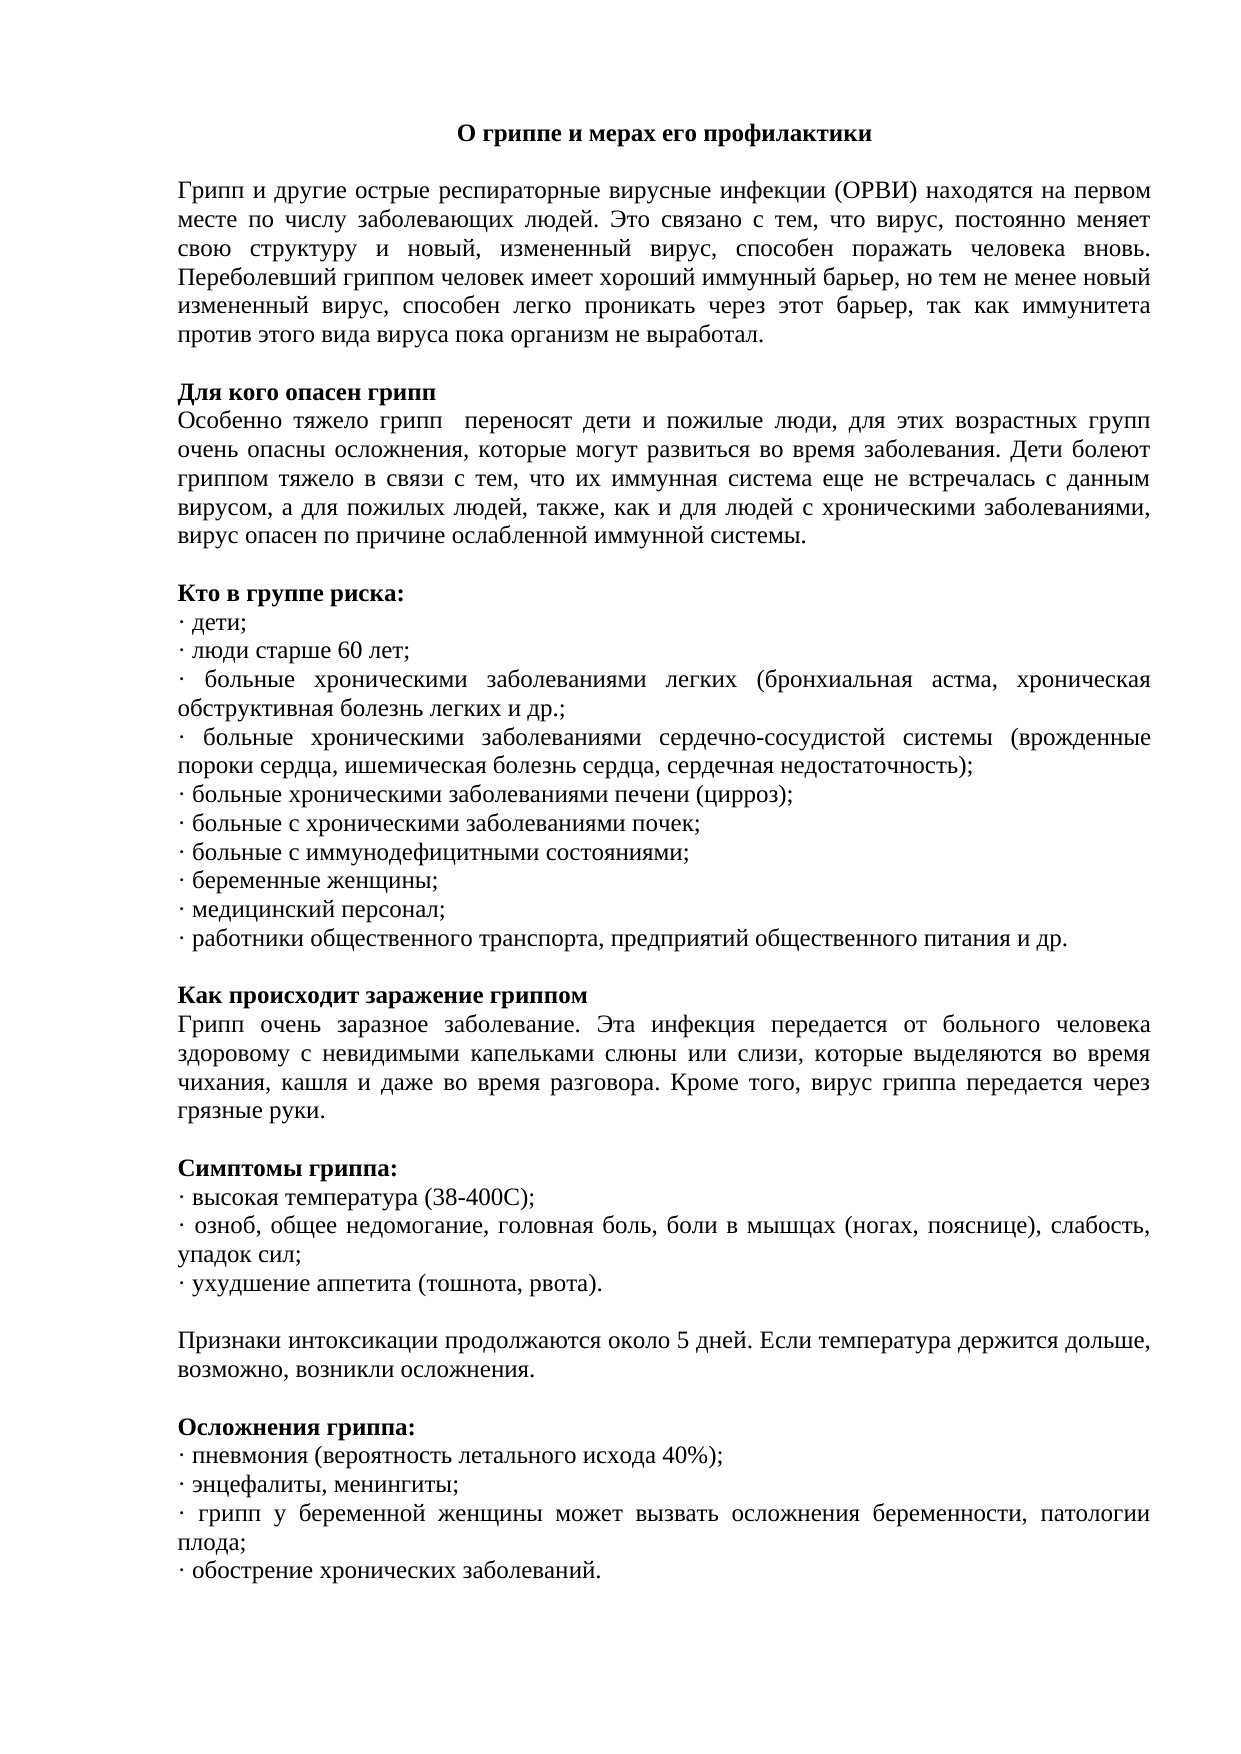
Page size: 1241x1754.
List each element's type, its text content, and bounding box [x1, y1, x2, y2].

text · грипп у беременной женщины может вызвать осложнения беременности, патологии плода; [177, 1498, 1152, 1556]
text · высокая температура (38-400С); [177, 1182, 1152, 1211]
text · люди старше 60 лет; [177, 636, 1152, 664]
text · больные хроническими заболеваниями печени (цирроз); [177, 779, 1152, 808]
text · беременные женщины; [177, 866, 1152, 894]
text Осложнения гриппа: [177, 1412, 1152, 1441]
text · больные с иммунодефицитными состояниями; [177, 837, 1152, 866]
text Как происходит заражение гриппом [177, 981, 1152, 1009]
text · больные хроническими заболеваниями сердечно-сосудистой системы (врожденные пороки сердца, ишемическая болезнь сердца, сердечная недостаточность); [177, 722, 1152, 779]
text · озноб, общее недомогание, головная боль, боли в мышцах (ногах, пояснице), слабость, упадок сил; [177, 1211, 1152, 1268]
text · пневмония (вероятность летального исхода 40%); [177, 1441, 1152, 1469]
text О гриппе и мерах его профилактики [177, 118, 1152, 147]
text · больные с хроническими заболеваниями почек; [177, 808, 1152, 837]
text · работники общественного транспорта, предприятий общественного питания и др. [177, 923, 1152, 952]
text Особенно тяжело грипп переносят дети и пожилые люди, для этих возрастных групп очень опасны осложнения, которые могут развиться во время заболевания. Дети болеют гриппом тяжело в связи с тем, что их иммунная система еще не встречалась с данным вирусом, а для пожилых людей, также, как и для людей с хроническими заболеваниями, вирус опасен по причине ослабленной иммунной системы. [177, 406, 1152, 549]
text Признаки интоксикации продолжаются около 5 дней. Если температура держится дольше, возможно, возникли осложнения. [177, 1326, 1152, 1383]
text Грипп очень заразное заболевание. Эта инфекция передается от больного человека здоровому с невидимыми капельками слюны или слизи, которые выделяются во время чихания, кашля и даже во время разговора. Кроме того, вирус гриппа передается через грязные руки. [177, 1009, 1152, 1124]
text Грипп и другие острые респираторные вирусные инфекции (ОРВИ) находятся на первом месте по числу заболевающих людей. Это связано с тем, что вирус, постоянно меняет свою структуру и новый, измененный вирус, способен поражать человека вновь. Переболевший гриппом человек имеет хороший иммунный барьер, но тем не менее новый измененный вирус, способен легко проникать через этот барьер, так как иммунитета против этого вида вируса пока организм не выработал. [177, 176, 1152, 348]
text · энцефалиты, менингиты; [177, 1469, 1152, 1498]
text Кто в группе риска: [177, 578, 1152, 607]
text · дети; [177, 607, 1152, 636]
text · ухудшение аппетита (тошнота, рвота). [177, 1268, 1152, 1297]
text Для кого опасен грипп [177, 377, 1152, 406]
text Симптомы гриппа: [177, 1153, 1152, 1182]
text · медицинский персонал; [177, 894, 1152, 923]
text · обострение хронических заболеваний. [177, 1556, 1152, 1584]
text · больные хроническими заболеваниями легких (бронхиальная астма, хроническая обструктивная болезнь легких и др.; [177, 664, 1152, 722]
